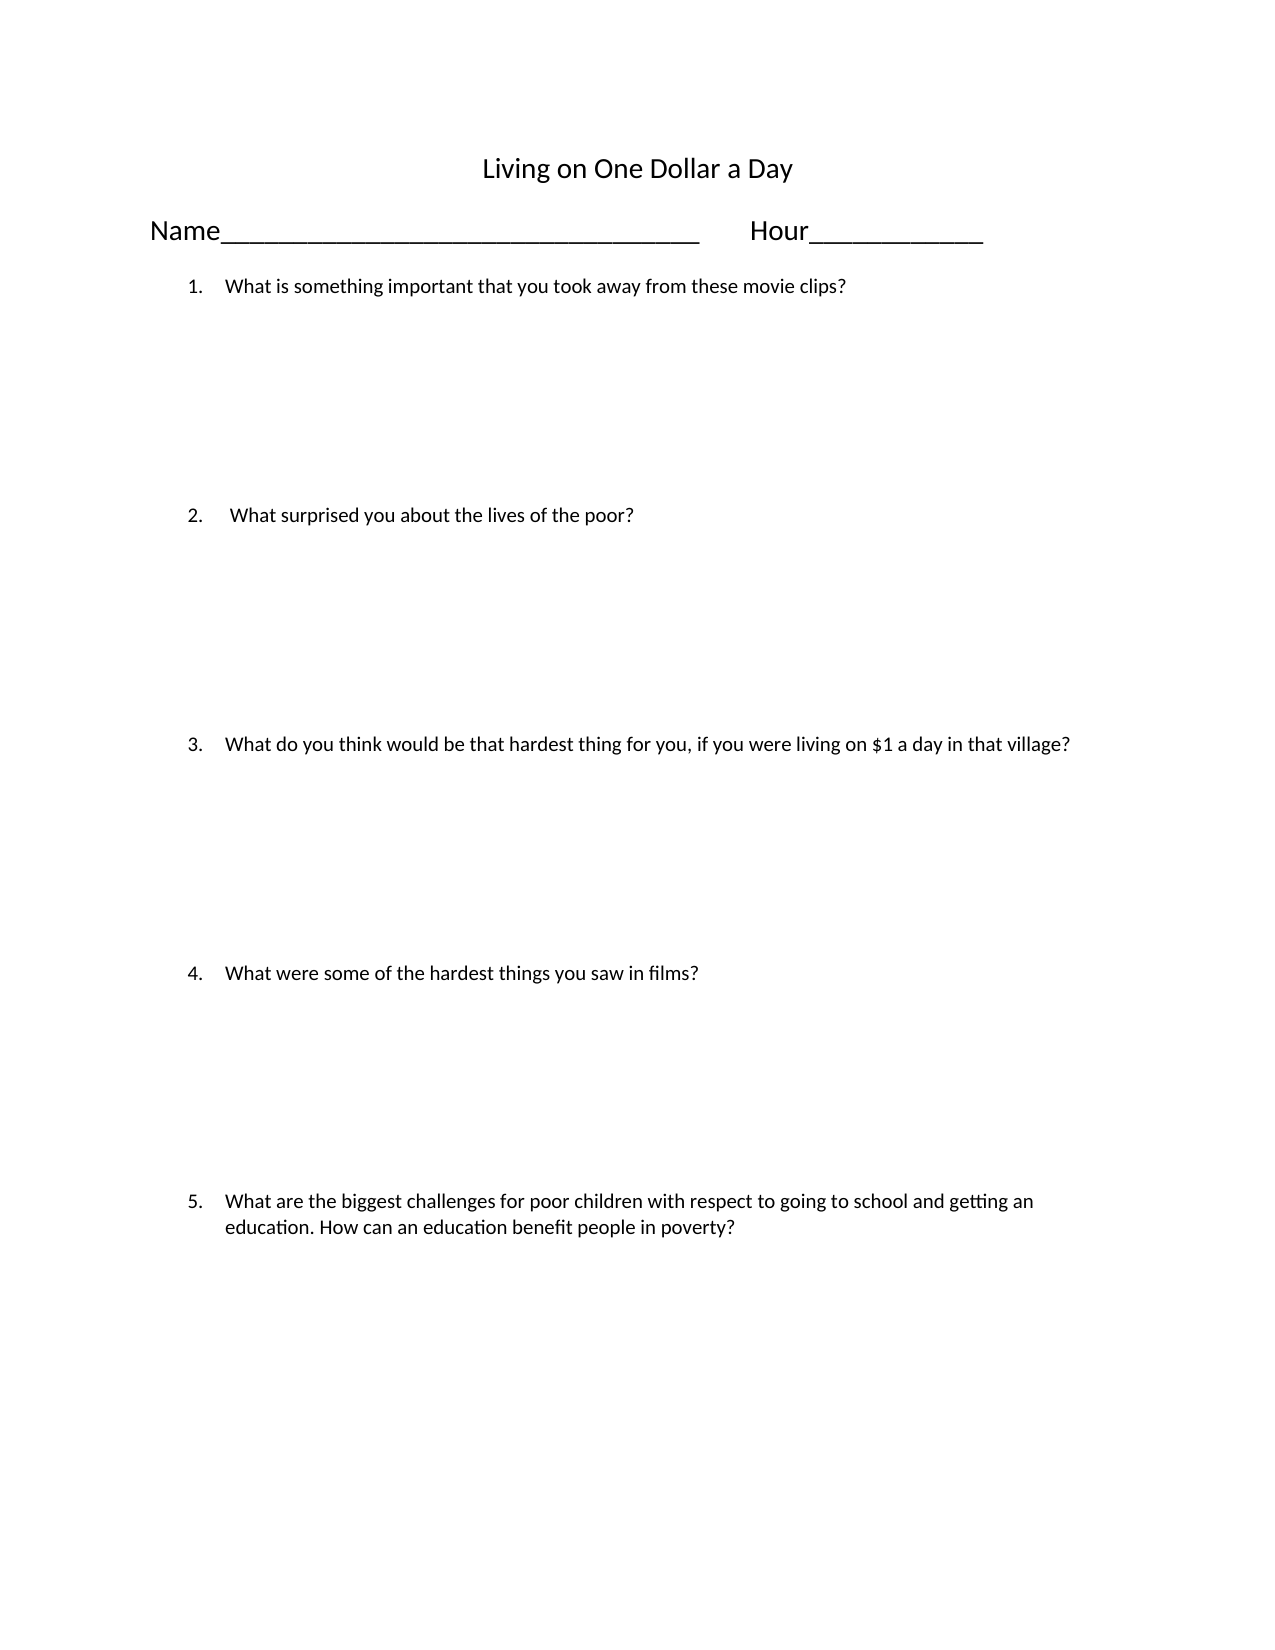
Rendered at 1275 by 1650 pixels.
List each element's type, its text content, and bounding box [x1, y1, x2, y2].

list What were some of the hardest things you saw in films? [187, 960, 1125, 985]
list What are the biggest challenges for poor children with respect to going to school and getting an education. How can an education benefit people in poverty? [187, 1188, 1125, 1239]
text Living on One Dollar a Day [150, 150, 1125, 186]
text Name_________________________________ Hour____________ [150, 212, 1125, 247]
list What do you think would be that hardest thing for you, if you were living on $1 a day in that village? [187, 731, 1125, 756]
list What surprised you about the lives of the poor? [187, 502, 1125, 528]
list What is something important that you took away from these movie clips? [187, 273, 1125, 299]
